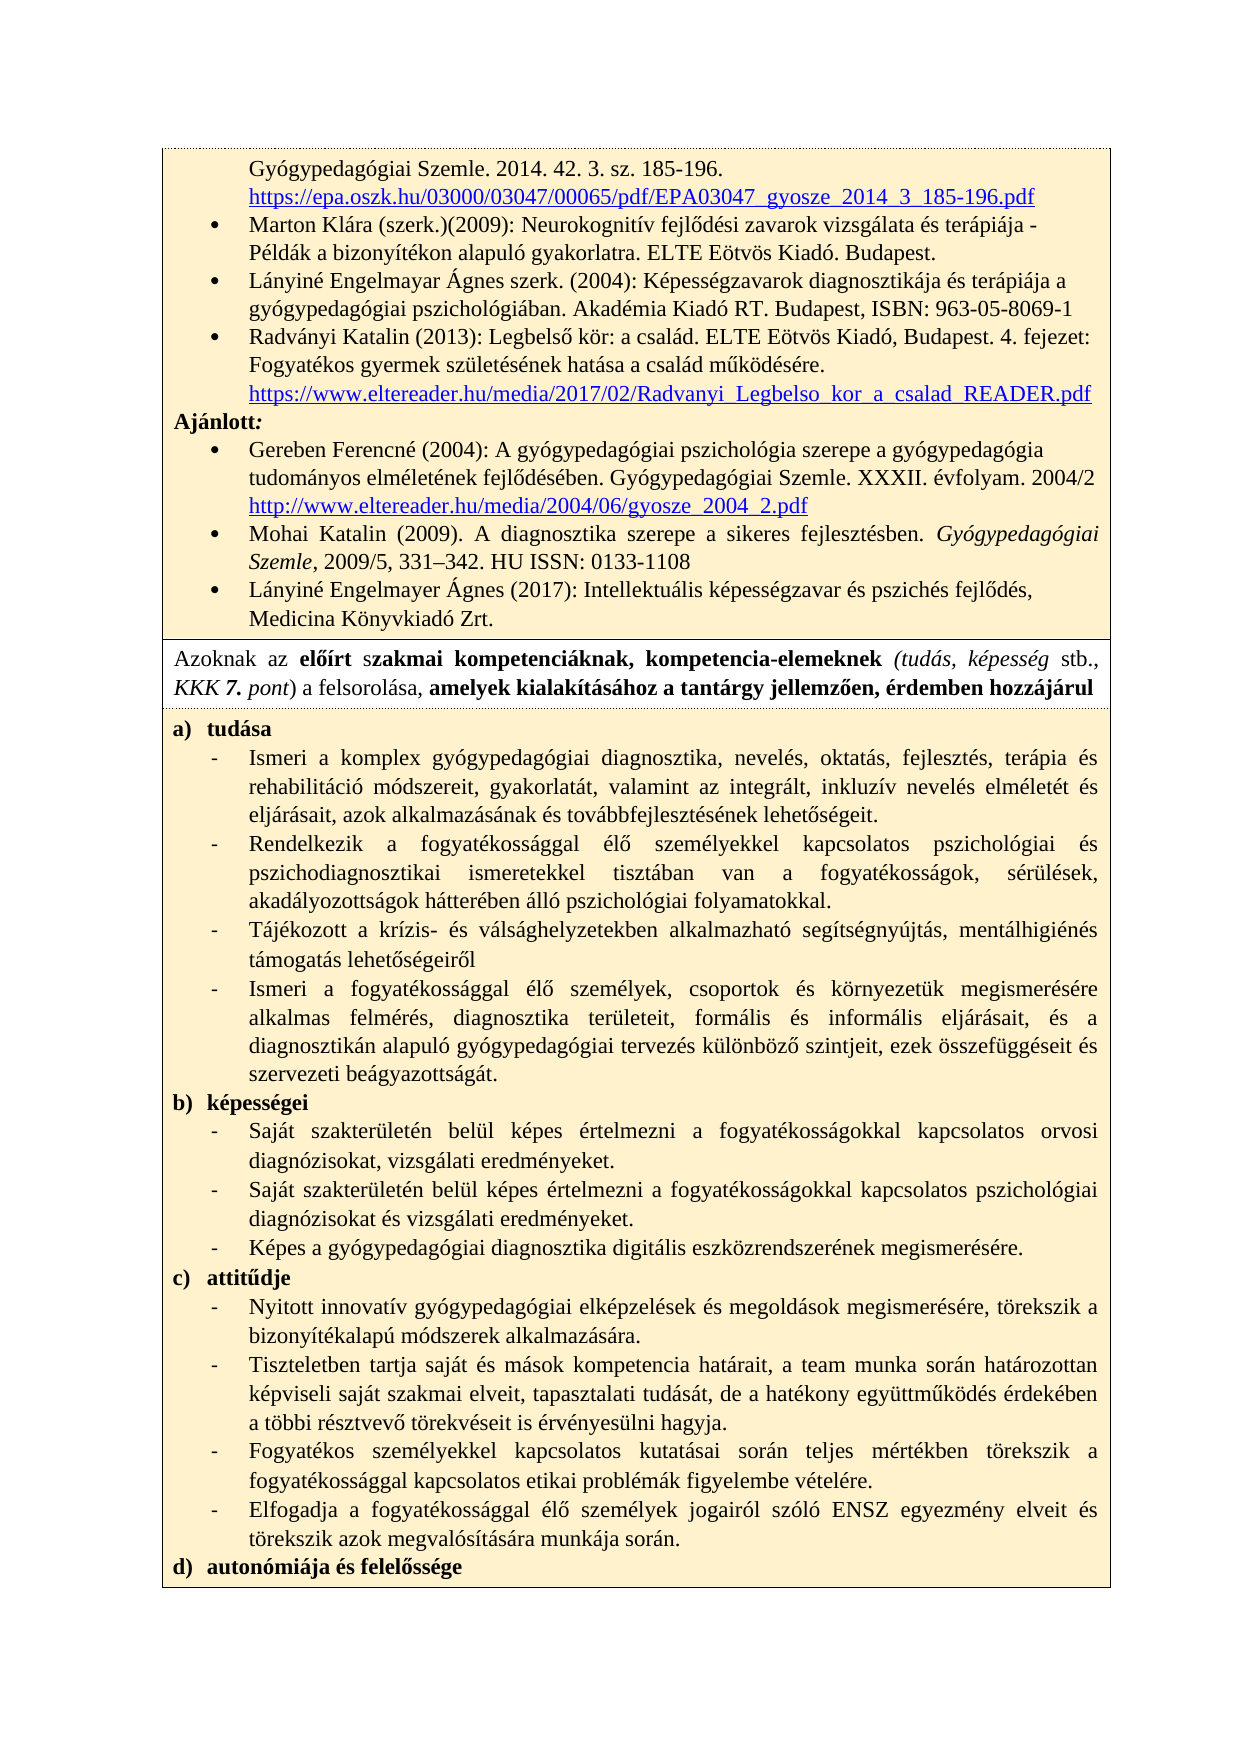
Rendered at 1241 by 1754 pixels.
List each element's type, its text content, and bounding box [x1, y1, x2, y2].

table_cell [163, 708, 1110, 1587]
table_cell Azoknak az előírt szakmai kompetenciáknak, kompetencia-elemeknek (tudás, képesség stb., KKK 7. pont) a felsorolása, amelyek kialakításához a tantárgy jellemzően, érdemben hozzájárul [163, 640, 1110, 708]
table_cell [163, 148, 1110, 638]
